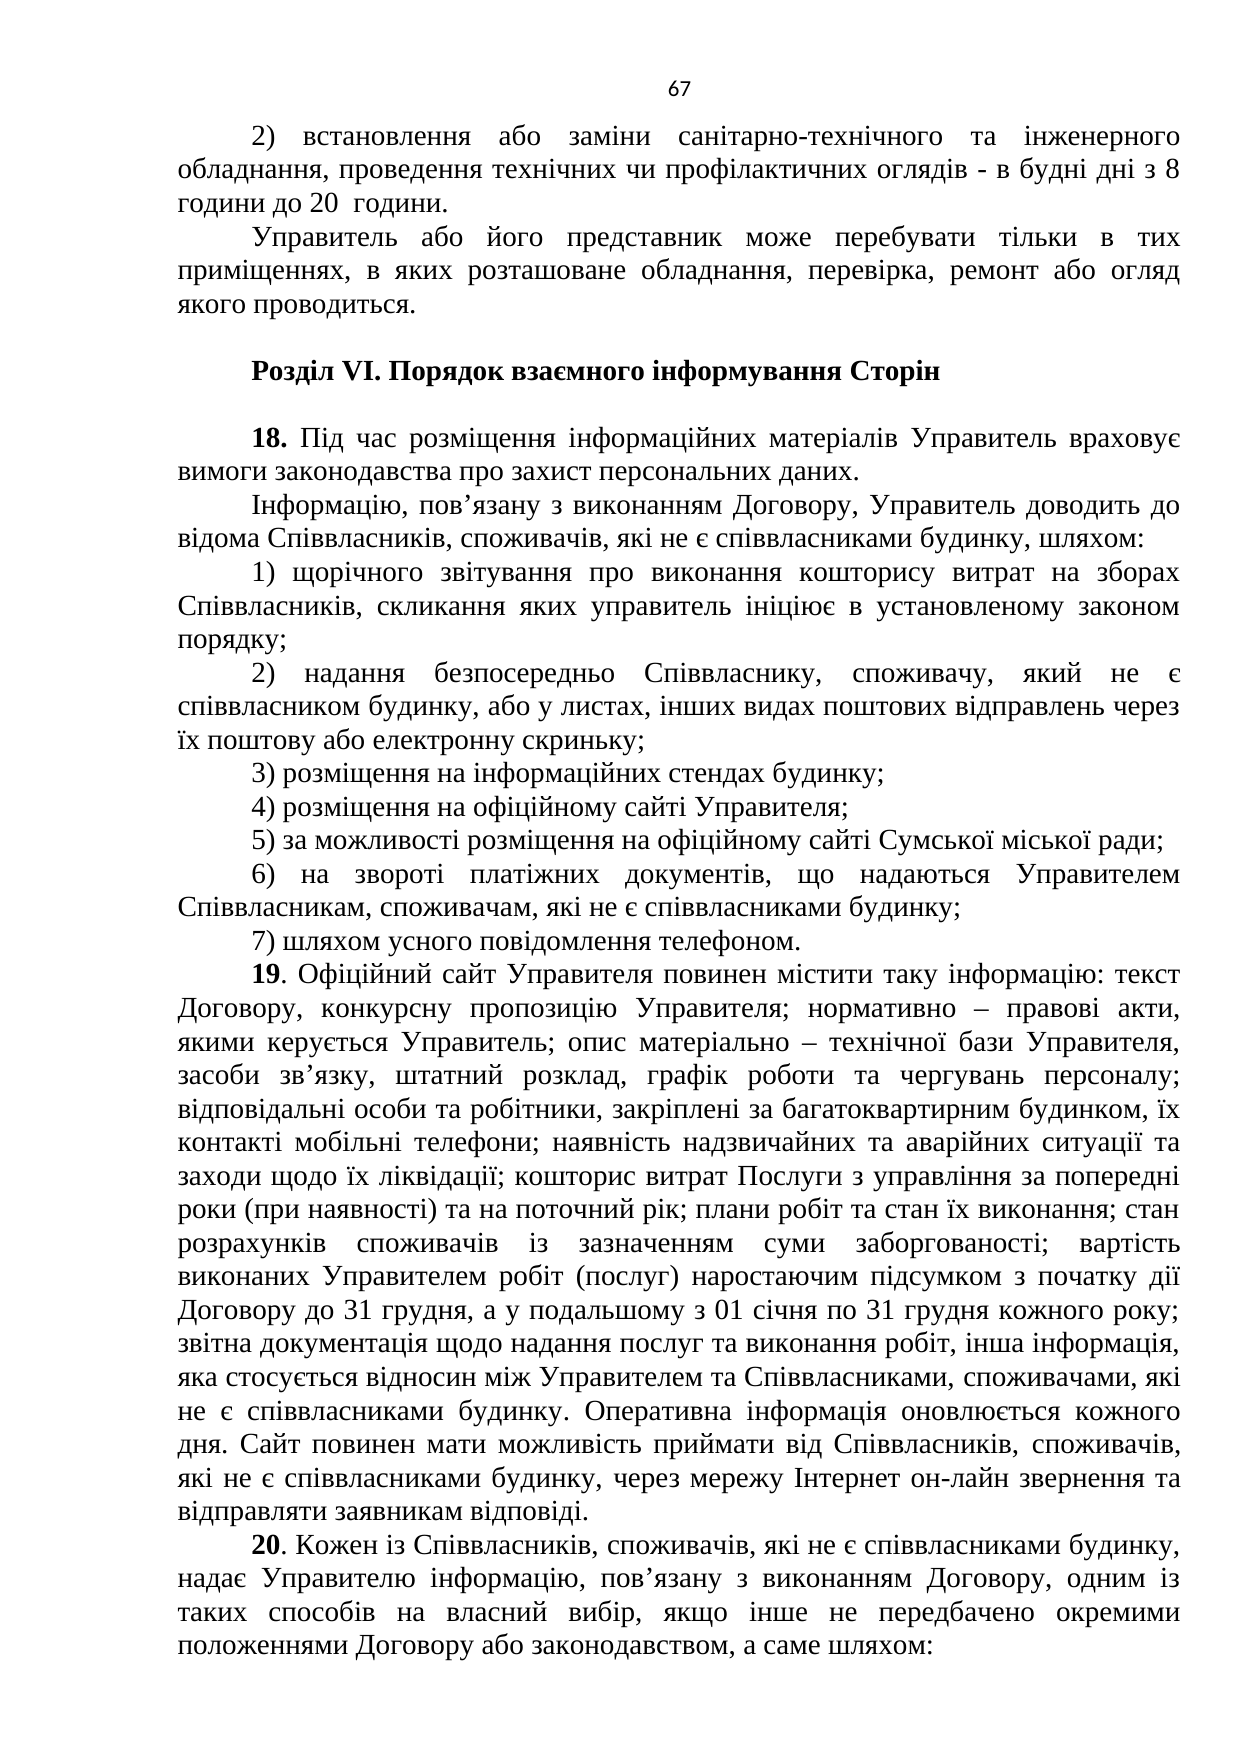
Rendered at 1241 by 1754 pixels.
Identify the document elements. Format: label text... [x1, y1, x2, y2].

text 19. Офіційний сайт Управителя повинен містити таку інформацію: текст Договору, конкурсну пропозицію Управителя; нормативно – правові акти, якими керується Управитель; опис матеріально – технічної бази Управителя, засоби зв’язку, штатний розклад, графік роботи та чергувань персоналу; відповідальні особи та робітники, закріплені за багатоквартирним будинком, їх контакті мобільні телефони; наявність надзвичайних та аварійних ситуації та заходи щодо їх ліквідації; кошторис витрат Послуги з управління за попередні роки (при наявності) та на поточний рік; плани робіт та стан їх виконання; стан розрахунків споживачів із зазначенням суми заборгованості; вартість виконаних Управителем робіт (послуг) наростаючим підсумком з початку дії Договору до 31 грудня, а у подальшому з 01 січня по 31 грудня кожного року; звітна документація щодо надання послуг та виконання робіт, інша інформація, яка стосується відносин між Управителем та Співвласниками, споживачами, які не є співвласниками будинку. Оперативна інформація оновлюється кожного дня. Сайт повинен мати можливість приймати від Співвласників, споживачів, які не є співвласниками будинку, через мережу Інтернет он-лайн звернення та відправляти заявникам відповіді. [177, 957, 1181, 1527]
text Інформацію, пов’язану з виконанням Договору, Управитель доводить до відома Співвласників, споживачів, які не є співвласниками будинку, шляхом: [177, 487, 1181, 554]
text Управитель або його представник може перебувати тільки в тих приміщеннях, в яких розташоване обладнання, перевірка, ремонт або огляд якого проводиться. [177, 219, 1181, 319]
text 4) розміщення на офіційному сайті Управителя; [177, 789, 1181, 822]
text 1) щорічного звітування про виконання кошторису витрат на зборах Співвласників, скликання яких управитель ініціює в установленому законом порядку; [177, 554, 1181, 655]
text 7) шляхом усного повідомлення телефоном. [177, 923, 1181, 957]
text 18. Під час розміщення інформаційних матеріалів Управитель враховує вимоги законодавства про захист персональних даних. [177, 420, 1181, 487]
text 5) за можливості розміщення на офіційному сайті Сумської міської ради; [177, 822, 1181, 856]
text 2) надання безпосередньо Співвласнику, споживачу, який не є співвласником будинку, або у листах, інших видах поштових відправлень через їх поштову або електронну скриньку; [177, 655, 1181, 755]
text 6) на звороті платіжних документів, що надаються Управителем Співвласникам, споживачам, які не є співвласниками будинку; [177, 856, 1181, 923]
text 3) розміщення на інформаційних стендах будинку; [177, 755, 1181, 789]
text Розділ VІ. Порядок взаємного інформування Сторін [177, 353, 1181, 386]
text 20. Кожен із Співвласників, споживачів, які не є співвласниками будинку, надає Управителю інформацію, пов’язану з виконанням Договору, одним із таких способів на власний вибір, якщо інше не передбачено окремими положеннями Договору або законодавством, а саме шляхом: [177, 1527, 1181, 1661]
text 2) встановлення або заміни санітарно-технічного та інженерного обладнання, проведення технічних чи профілактичних оглядів - в будні дні з 8 години до 20 години. [177, 118, 1181, 219]
